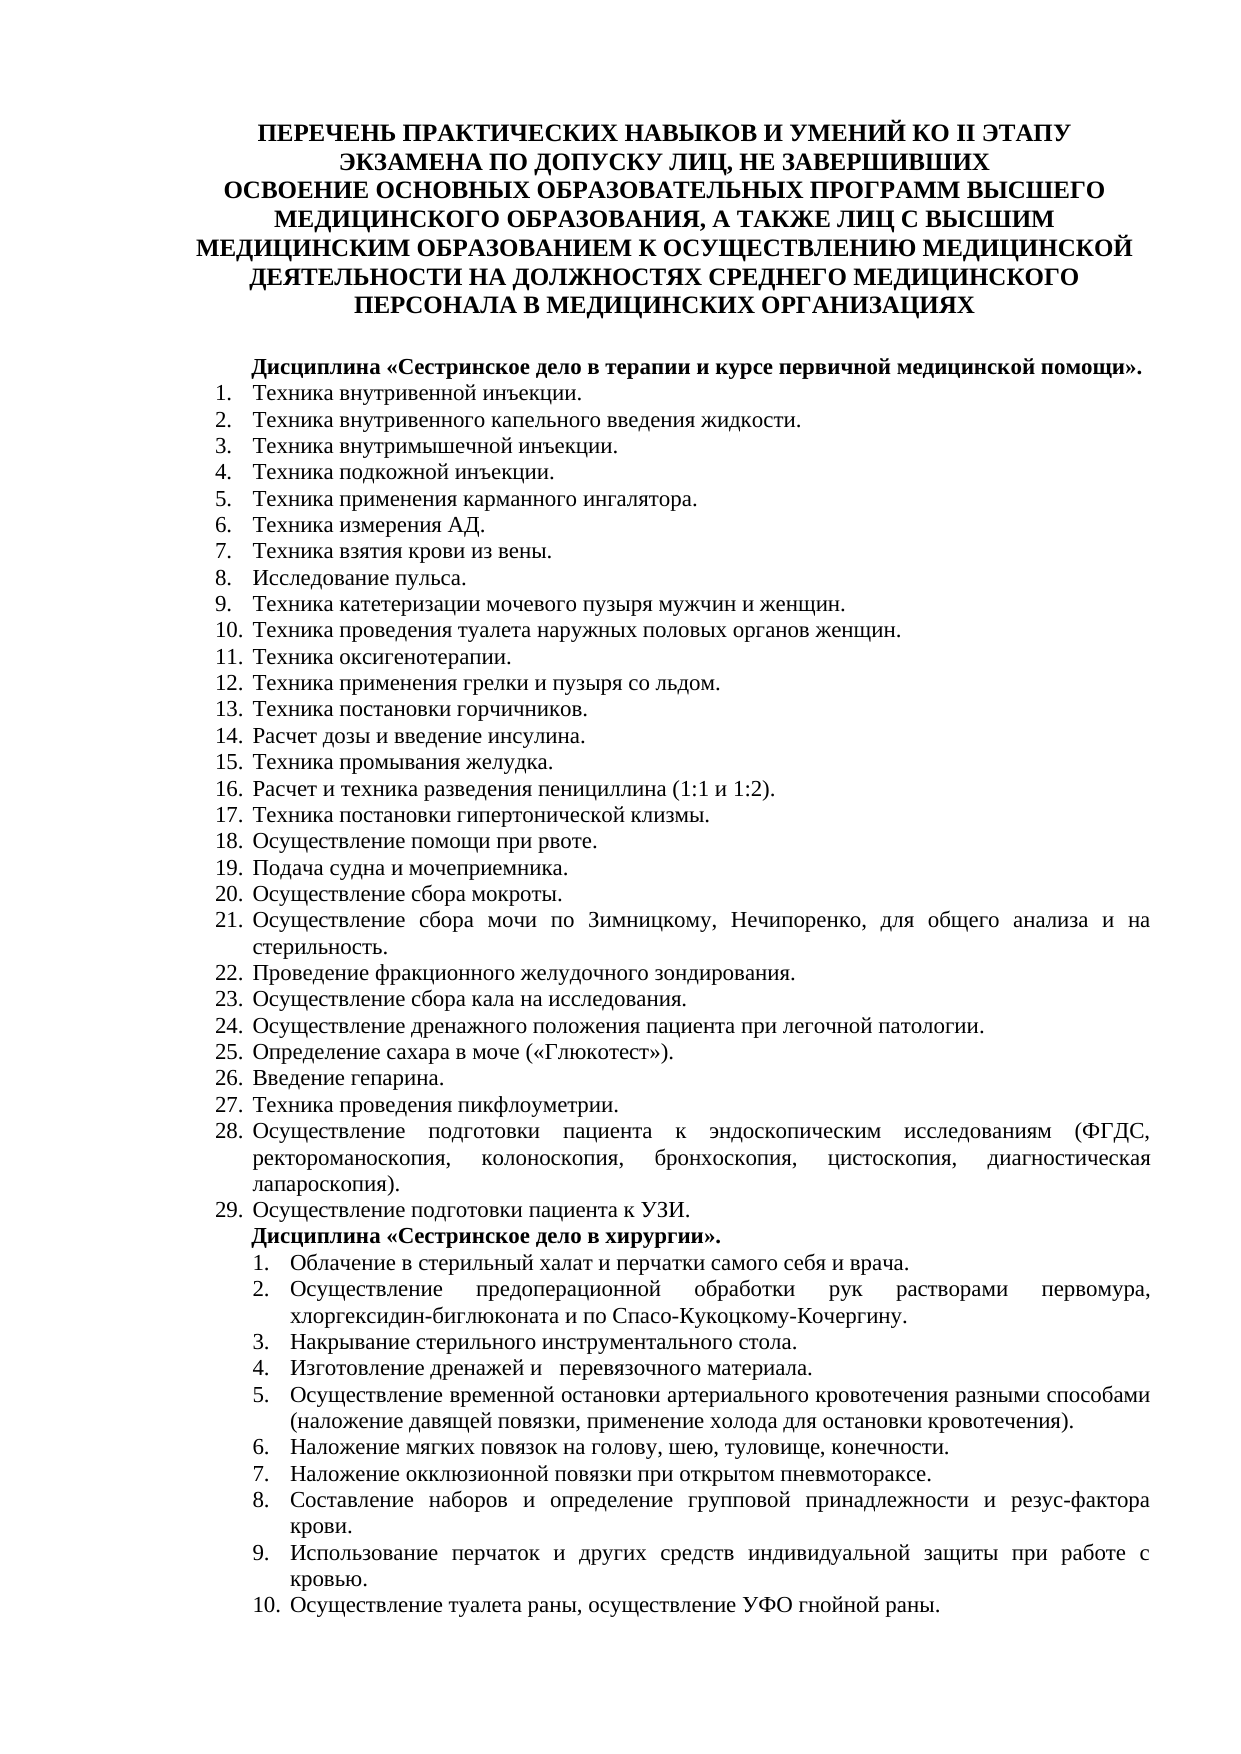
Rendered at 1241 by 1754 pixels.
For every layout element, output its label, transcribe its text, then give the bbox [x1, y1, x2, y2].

list Техника подкожной инъекции. [215, 458, 1152, 485]
list Техника оксигенотерапии. [215, 643, 1152, 669]
list Накрывание стерильного инструментального стола. [252, 1328, 1152, 1354]
list Введение гепарина. [215, 1064, 1152, 1091]
list Техника применения грелки и пузыря со льдом. [215, 669, 1152, 696]
text МЕДИЦИНСКОГО ОБРАЗОВАНИЯ, А ТАКЖЕ ЛИЦ С ВЫСШИМ [177, 204, 1152, 233]
list Расчет дозы и введение инсулина. [215, 722, 1152, 748]
list Техника взятия крови из вены. [215, 537, 1152, 564]
list Определение сахара в моче («Глюкотест»). [215, 1038, 1152, 1064]
list Осуществление дренажного положения пациента при легочной патологии. [215, 1012, 1152, 1038]
text МЕДИЦИНСКИМ ОБРАЗОВАНИЕМ К ОСУЩЕСТВЛЕНИЮ МЕДИЦИНСКОЙ [177, 233, 1152, 262]
list Осуществление туалета раны, осуществление УФО гнойной раны. [252, 1592, 1152, 1618]
list Техника постановки гипертонической клизмы. [215, 801, 1152, 827]
list Техника внутривенной инъекции. [215, 379, 1152, 406]
list Подача судна и мочеприемника. [215, 854, 1152, 880]
list Осуществление сбора кала на исследования. [215, 985, 1152, 1012]
list Осуществление сбора мочи по Зимницкому, Нечипоренко, для общего анализа и на стерильность. [215, 906, 1152, 959]
list Осуществление временной остановки артериального кровотечения разными способами (наложение давящей повязки, применение холода для остановки кровотечения). [252, 1381, 1152, 1433]
list Техника проведения пикфлоуметрии. [215, 1091, 1152, 1117]
list Осуществление подготовки пациента к УЗИ. [215, 1196, 1152, 1223]
list Исследование пульса. [215, 564, 1152, 590]
list Техника внутримышечной инъекции. [215, 432, 1152, 458]
list Техника катетеризации мочевого пузыря мужчин и женщин. [215, 590, 1152, 616]
list Осуществление сбора мокроты. [215, 880, 1152, 906]
list Использование перчаток и других средств индивидуальной защиты при работе с кровью. [252, 1539, 1152, 1592]
list Техника измерения АД. [215, 511, 1152, 537]
list Изготовление дренажей и перевязочного материала. [252, 1354, 1152, 1381]
list Расчет и техника разведения пенициллина (1:1 и 1:2). [215, 774, 1152, 801]
text Дисциплина «Сестринское дело в хирургии». [177, 1223, 1152, 1249]
list Наложение мягких повязок на голову, шею, туловище, конечности. [252, 1433, 1152, 1460]
list Осуществление предоперационной обработки рук растворами первомура, хлоргексидин-биглюконата и по Спасо-Кукоцкому-Кочергину. [252, 1275, 1152, 1328]
list Техника промывания желудка. [215, 748, 1152, 774]
list Осуществление помощи при рвоте. [215, 827, 1152, 854]
list Техника внутривенного капельного введения жидкости. [215, 406, 1152, 432]
list Техника проведения туалета наружных половых органов женщин. [215, 616, 1152, 643]
text ОСВОЕНИЕ ОСНОВНЫХ ОБРАЗОВАТЕЛЬНЫХ ПРОГРАММ ВЫСШЕГО [177, 176, 1152, 204]
text ДЕЯТЕЛЬНОСТИ НА ДОЛЖНОСТЯХ СРЕДНЕГО МЕДИЦИНСКОГО [177, 262, 1152, 291]
list Техника применения карманного ингалятора. [215, 485, 1152, 511]
text ЭКЗАМЕНА ПО ДОПУСКУ ЛИЦ, НЕ ЗАВЕРШИВШИХ [177, 147, 1152, 176]
text ПЕРСОНАЛА В МЕДИЦИНСКИХ ОРГАНИЗАЦИЯХ [177, 291, 1152, 319]
list Осуществление подготовки пациента к эндоскопическим исследованиям (ФГДС, ректороманоскопия, колоноскопия, бронхоскопия, цистоскопия, диагностическая лапароскопия). [215, 1117, 1152, 1196]
list Проведение фракционного желудочного зондирования. [215, 959, 1152, 985]
list Техника постановки горчичников. [215, 696, 1152, 722]
list Облачение в стерильный халат и перчатки самого себя и врача. [252, 1249, 1152, 1275]
text ПЕРЕЧЕНЬ ПРАКТИЧЕСКИХ НАВЫКОВ И УМЕНИЙ КО II ЭТАПУ [177, 118, 1152, 147]
list Наложение окклюзионной повязки при открытом пневмотораксе. [252, 1460, 1152, 1486]
text Дисциплина «Сестринское дело в терапии и курсе первичной медицинской помощи». [177, 353, 1152, 379]
list Составление наборов и определение групповой принадлежности и резус-фактора крови. [252, 1486, 1152, 1539]
